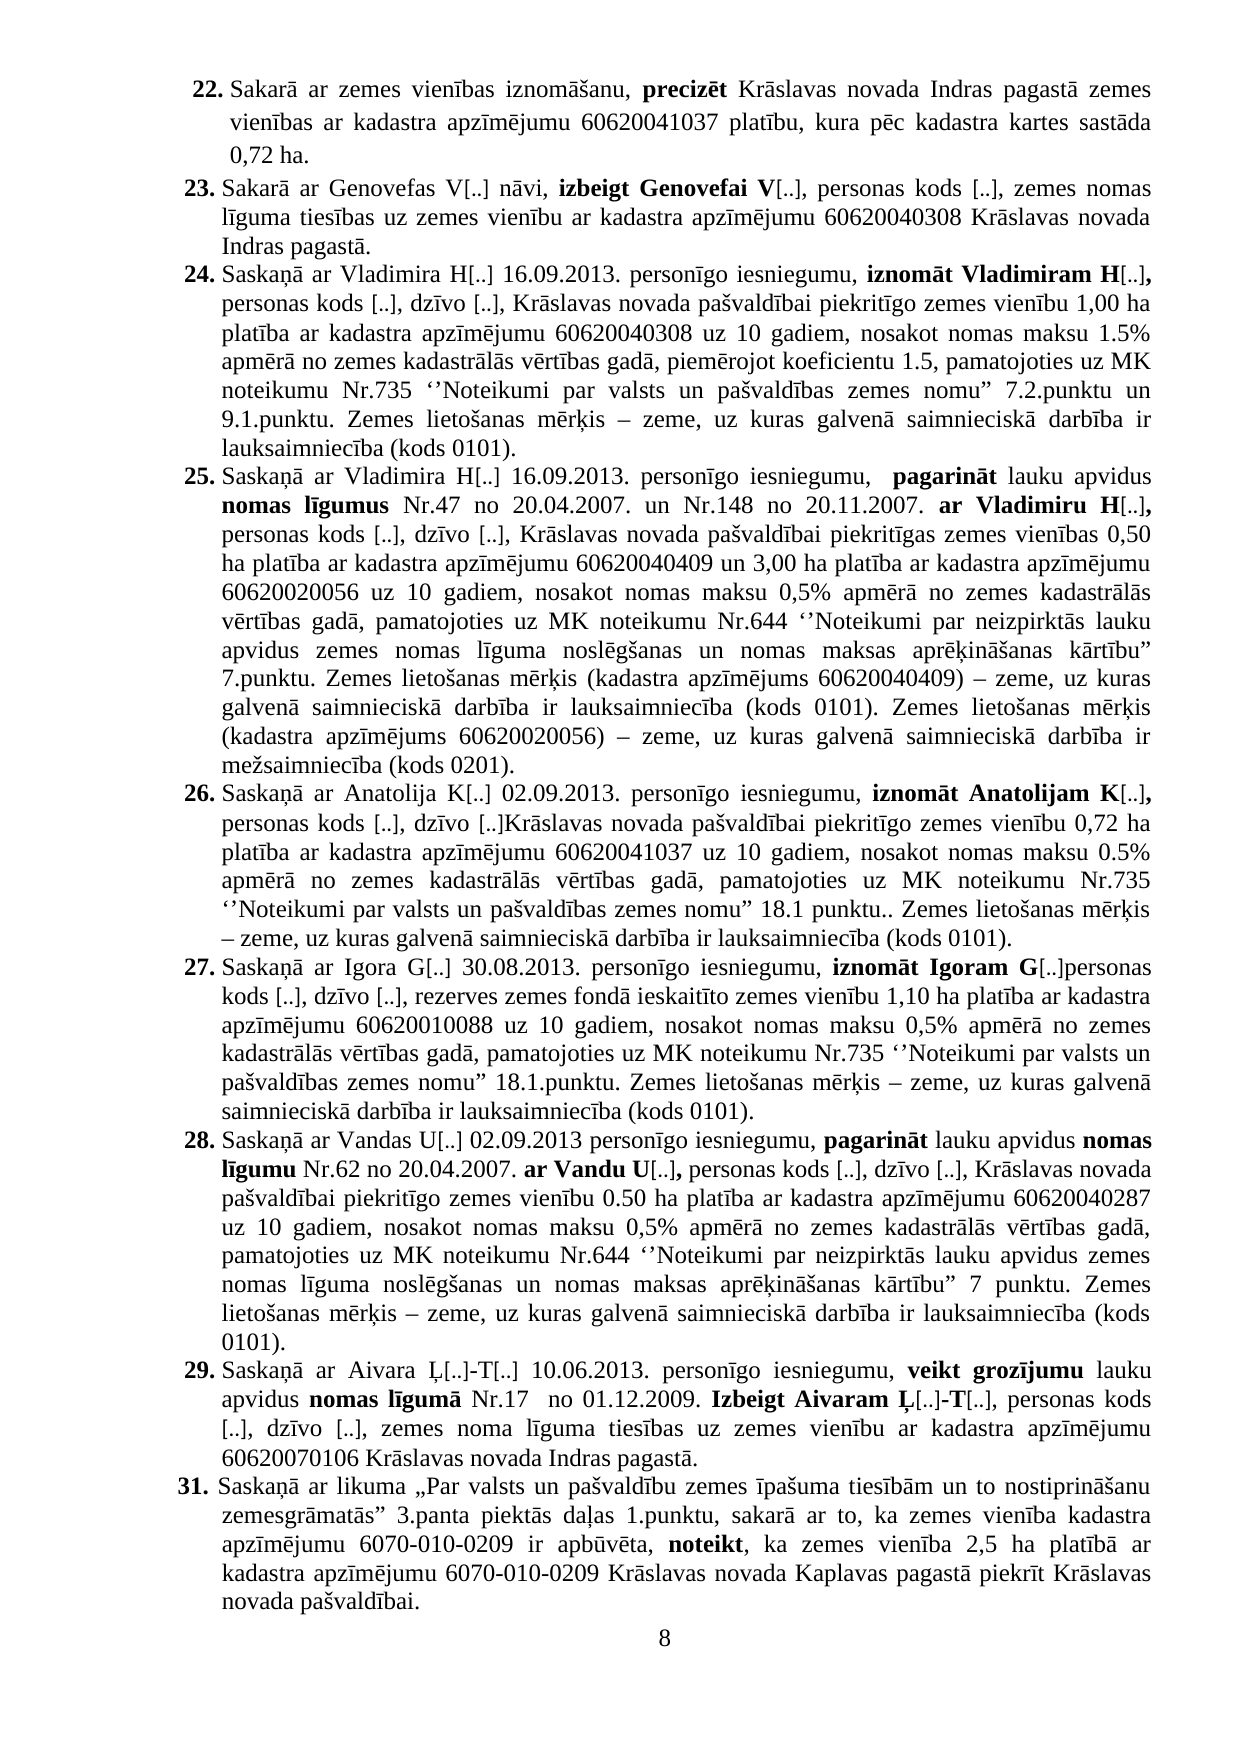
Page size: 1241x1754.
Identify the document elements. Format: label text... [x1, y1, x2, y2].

list Saskaņā ar Vladimira H[..] 16.09.2013. personīgo iesniegumu, pagarināt lauku apvidus nomas līgumus Nr.47 no 20.04.2007. un Nr.148 no 20.11.2007. ar Vladimiru H[..], personas kods [..], dzīvo [..], Krāslavas novada pašvaldībai piekritīgas zemes vienības 0,50 ha platība ar kadastra apzīmējumu 60620040409 un 3,00 ha platība ar kadastra apzīmējumu 60620020056 uz 10 gadiem, nosakot nomas maksu 0,5% apmērā no zemes kadastrālās vērtības gadā, pamatojoties uz MK noteikumu Nr.644 ‘’Noteikumi par neizpirktās lauku apvidus zemes nomas līguma noslēgšanas un nomas maksas aprēķināšanas kārtību” 7.punktu. Zemes lietošanas mērķis (kadastra apzīmējums 60620040409) – zeme, uz kuras galvenā saimnieciskā darbība ir lauksaimniecība (kods 0101). Zemes lietošanas mērķis (kadastra apzīmējums 60620020056) – zeme, uz kuras galvenā saimnieciskā darbība ir mežsaimniecība (kods 0201). [184, 461, 1152, 778]
list Sakarā ar zemes vienības iznomāšanu, precizēt Krāslavas novada Indras pagastā zemes vienības ar kadastra apzīmējumu 60620041037 platību, kura pēc kadastra kartes sastāda 0,72 ha. [192, 74, 1152, 169]
text 31. Saskaņā ar likuma „Par valsts un pašvaldību zemes īpašuma tiesībām un to nostiprināšanu zemesgrāmatās” 3.panta piektās daļas 1.punktu, sakarā ar to, ka zemes vienība kadastra apzīmējumu 6070-010-0209 ir apbūvēta, noteikt, ka zemes vienība 2,5 ha platībā ar kadastra apzīmējumu 6070-010-0209 Krāslavas novada Kaplavas pagastā piekrīt Krāslavas novada pašvaldībai. [177, 1471, 1152, 1615]
list Saskaņā ar Vladimira H[..] 16.09.2013. personīgo iesniegumu, iznomāt Vladimiram H[..], personas kods [..], dzīvo [..], Krāslavas novada pašvaldībai piekritīgo zemes vienību 1,00 ha platība ar kadastra apzīmējumu 60620040308 uz 10 gadiem, nosakot nomas maksu 1.5% apmērā no zemes kadastrālās vērtības gadā, piemērojot koeficientu 1.5, pamatojoties uz MK noteikumu Nr.735 ‘’Noteikumi par valsts un pašvaldības zemes nomu” 7.2.punktu un 9.1.punktu. Zemes lietošanas mērķis – zeme, uz kuras galvenā saimnieciskā darbība ir lauksaimniecība (kods 0101). [184, 259, 1152, 461]
list Saskaņā ar Igora G[..] 30.08.2013. personīgo iesniegumu, iznomāt Igoram G[..]personas kods [..], dzīvo [..], rezerves zemes fondā ieskaitīto zemes vienību 1,10 ha platība ar kadastra apzīmējumu 60620010088 uz 10 gadiem, nosakot nomas maksu 0,5% apmērā no zemes kadastrālās vērtības gadā, pamatojoties uz MK noteikumu Nr.735 ‘’Noteikumi par valsts un pašvaldības zemes nomu” 18.1.punktu. Zemes lietošanas mērķis – zeme, uz kuras galvenā saimnieciskā darbība ir lauksaimniecība (kods 0101). [184, 952, 1152, 1125]
list Saskaņā ar Vandas U[..] 02.09.2013 personīgo iesniegumu, pagarināt lauku apvidus nomas līgumu Nr.62 no 20.04.2007. ar Vandu U[..], personas kods [..], dzīvo [..], Krāslavas novada pašvaldībai piekritīgo zemes vienību 0.50 ha platība ar kadastra apzīmējumu 60620040287 uz 10 gadiem, nosakot nomas maksu 0,5% apmērā no zemes kadastrālās vērtības gadā, pamatojoties uz MK noteikumu Nr.644 ‘’Noteikumi par neizpirktās lauku apvidus zemes nomas līguma noslēgšanas un nomas maksas aprēķināšanas kārtību” 7 punktu. Zemes lietošanas mērķis – zeme, uz kuras galvenā saimnieciskā darbība ir lauksaimniecība (kods 0101). [184, 1125, 1152, 1355]
list Saskaņā ar Aivara Ļ[..]-T[..] 10.06.2013. personīgo iesniegumu, veikt grozījumu lauku apvidus nomas līgumā Nr.17 no 01.12.2009. Izbeigt Aivaram Ļ[..]-T[..], personas kods [..], dzīvo [..], zemes noma līguma tiesības uz zemes vienību ar kadastra apzīmējumu 60620070106 Krāslavas novada Indras pagastā. [184, 1355, 1152, 1471]
list Saskaņā ar Anatolija K[..] 02.09.2013. personīgo iesniegumu, iznomāt Anatolijam K[..], personas kods [..], dzīvo [..]Krāslavas novada pašvaldībai piekritīgo zemes vienību 0,72 ha platība ar kadastra apzīmējumu 60620041037 uz 10 gadiem, nosakot nomas maksu 0.5% apmērā no zemes kadastrālās vērtības gadā, pamatojoties uz MK noteikumu Nr.735 ‘’Noteikumi par valsts un pašvaldības zemes nomu” 18.1 punktu.. Zemes lietošanas mērķis – zeme, uz kuras galvenā saimnieciskā darbība ir lauksaimniecība (kods 0101). [184, 778, 1152, 952]
list Sakarā ar Genovefas V[..] nāvi, izbeigt Genovefai V[..], personas kods [..], zemes nomas līguma tiesības uz zemes vienību ar kadastra apzīmējumu 60620040308 Krāslavas novada Indras pagastā. [184, 173, 1152, 259]
